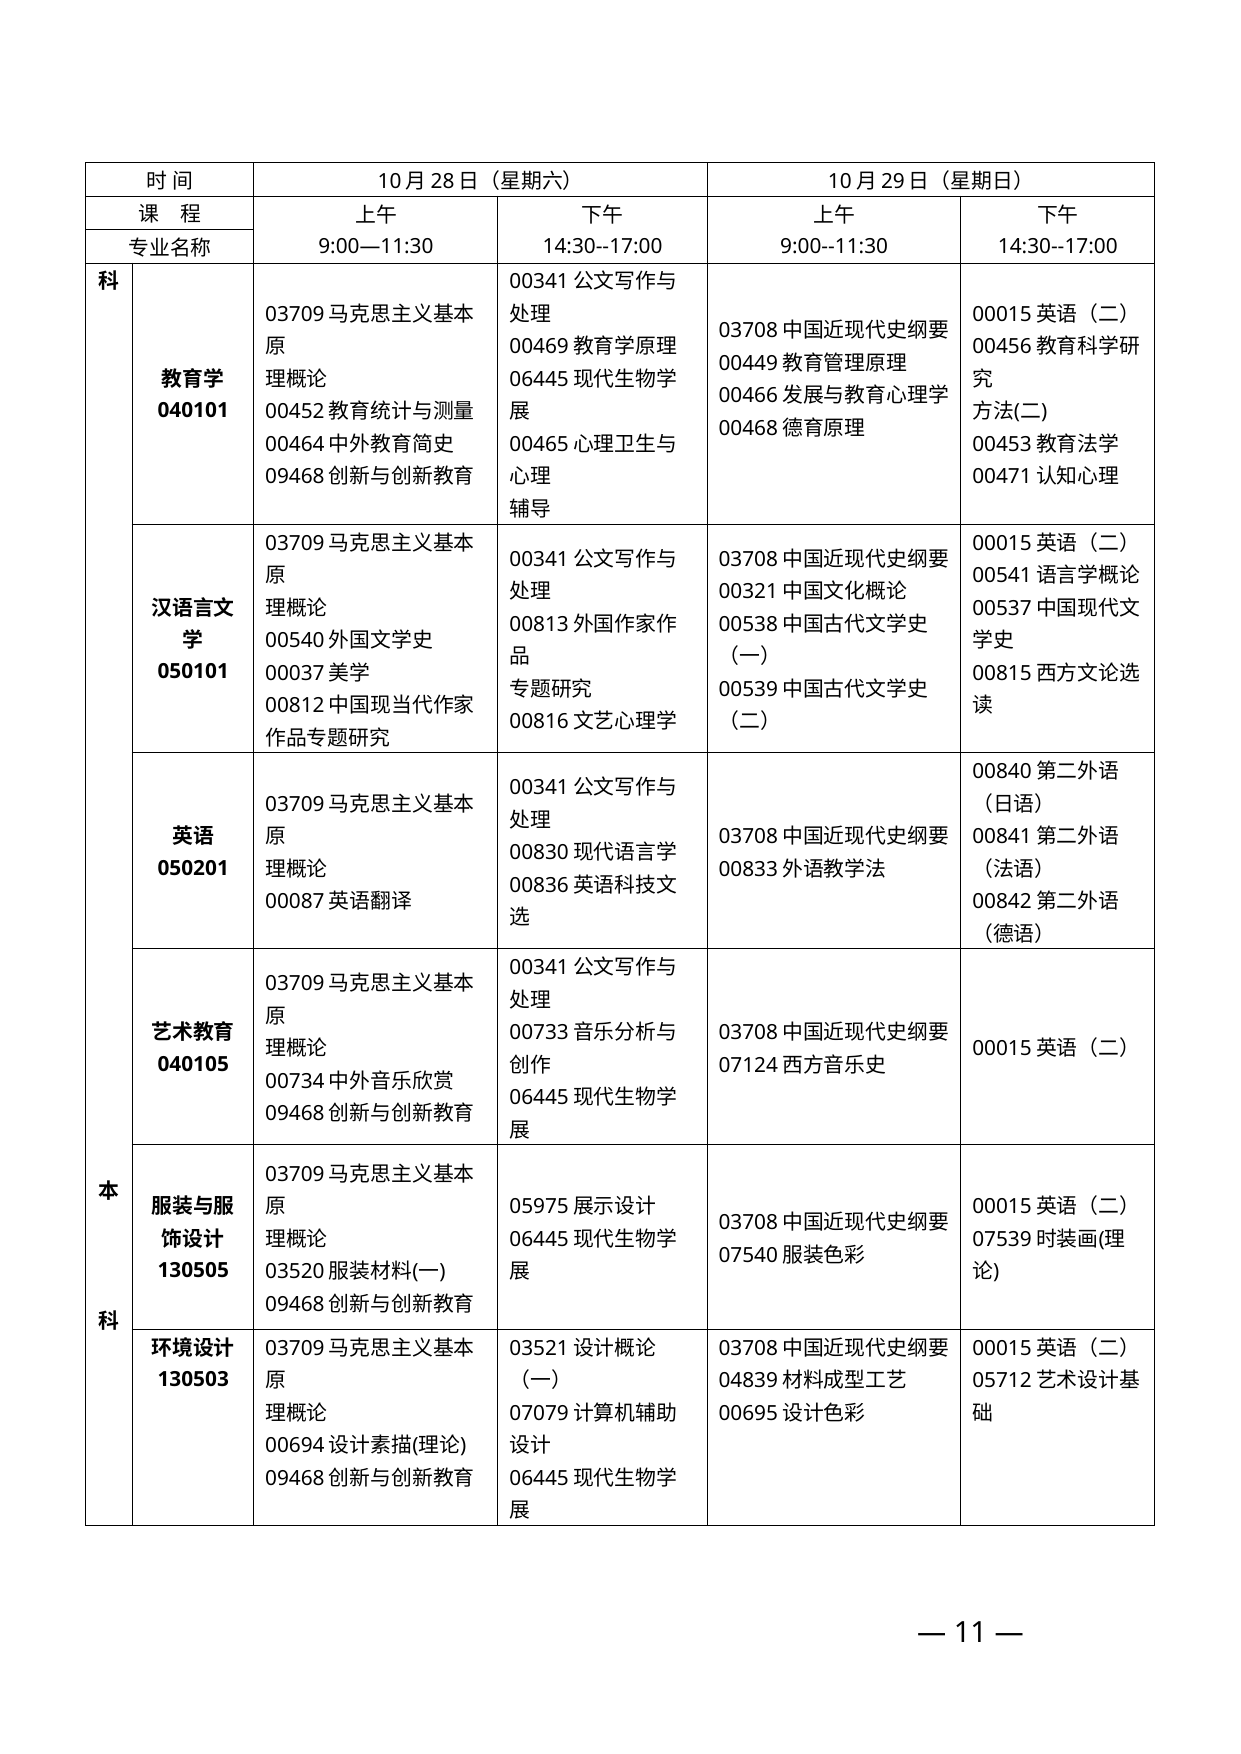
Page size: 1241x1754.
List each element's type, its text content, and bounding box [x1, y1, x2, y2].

table_cell 汉语言文学 050101 [133, 525, 253, 752]
table_cell 03521设计概论（一） 07079计算机辅助设计 06445现代生物学展 [498, 1330, 707, 1525]
table_cell 00015英语（二） 07539时装画(理论) [961, 1145, 1154, 1329]
table_cell 03709马克思主义基本原 理概论 00734中外音乐欣赏 09468创新与创新教育 [254, 949, 497, 1144]
table_cell 下午 14:30--17:00 [961, 197, 1154, 263]
table_cell 03709马克思主义基本原 理概论 03520服装材料(一) 09468创新与创新教育 [254, 1145, 497, 1329]
table_cell 00341公文写作与处理 00733音乐分析与创作 06445现代生物学展 [498, 949, 707, 1144]
table_cell 专业名称 [86, 230, 253, 263]
table_cell 00341公文写作与处理 00830现代语言学 00836英语科技文选 [498, 753, 707, 948]
table_cell 03709马克思主义基本原 理概论 00452教育统计与测量 00464中外教育简史 09468创新与创新教育 [254, 264, 497, 524]
table_header 时 间 [86, 163, 253, 196]
table_cell 00341公文写作与处理 00469教育学原理 06445现代生物学展 00465心理卫生与心理 辅导 [498, 264, 707, 524]
table_header 10月28日（星期六） [254, 163, 707, 196]
table_cell 03708中国近现代史纲要 07540服装色彩 [708, 1145, 960, 1329]
table_cell 环境设计 130503 [133, 1330, 253, 1525]
table_cell 03709马克思主义基本原 理概论 00087英语翻译 [254, 753, 497, 948]
table_cell 下午 14:30--17:00 [498, 197, 707, 263]
table_cell 上午 9:00--11:30 [708, 197, 960, 263]
table_cell 服装与服饰设计 130505 [133, 1145, 253, 1329]
table_cell 00341公文写作与处理 00813外国作家作品 专题研究 00816文艺心理学 [498, 525, 707, 752]
table_cell 00015英语（二） 00541语言学概论 00537中国现代文学史 00815西方文论选读 [961, 525, 1154, 752]
table_cell 英语 050201 [133, 753, 253, 948]
table_cell 教育学040101 [133, 264, 253, 524]
table_cell 03708中国近现代史纲要 00833外语教学法 [708, 753, 960, 948]
table_cell 05975展示设计 06445现代生物学展 [498, 1145, 707, 1329]
table_cell 00015英语（二） [961, 949, 1154, 1144]
table_cell 上午 9:00—11:30 [254, 197, 497, 263]
table_cell 03709马克思主义基本原 理概论 00694设计素描(理论) 09468创新与创新教育 [254, 1330, 497, 1525]
table_cell 00840第二外语（日语） 00841第二外语（法语） 00842第二外语（德语） [961, 753, 1154, 948]
table_cell 03708中国近现代史纲要 00449教育管理原理 00466发展与教育心理学00468德育原理 [708, 264, 960, 524]
table_cell 03709马克思主义基本原 理概论 00540外国文学史 00037美学 00812中国现当代作家 作品专题研究 [254, 525, 497, 752]
table_cell 03708中国近现代史纲要 04839材料成型工艺 00695设计色彩 [708, 1330, 960, 1525]
table_cell 课 程 [86, 197, 253, 229]
table_cell 03708中国近现代史纲要 00321中国文化概论 00538中国古代文学史 （一） 00539中国古代文学史（二） [708, 525, 960, 752]
table_cell 00015英语（二） 05712艺术设计基础 [961, 1330, 1154, 1525]
table_cell 03708中国近现代史纲要 07124西方音乐史 [708, 949, 960, 1144]
table_cell 艺术教育040105 [133, 949, 253, 1144]
table_cell 00015英语（二） 00456教育科学研究 方法(二) 00453教育法学 00471认知心理 [961, 264, 1154, 524]
table_header 10月29日（星期日） [708, 163, 1154, 196]
